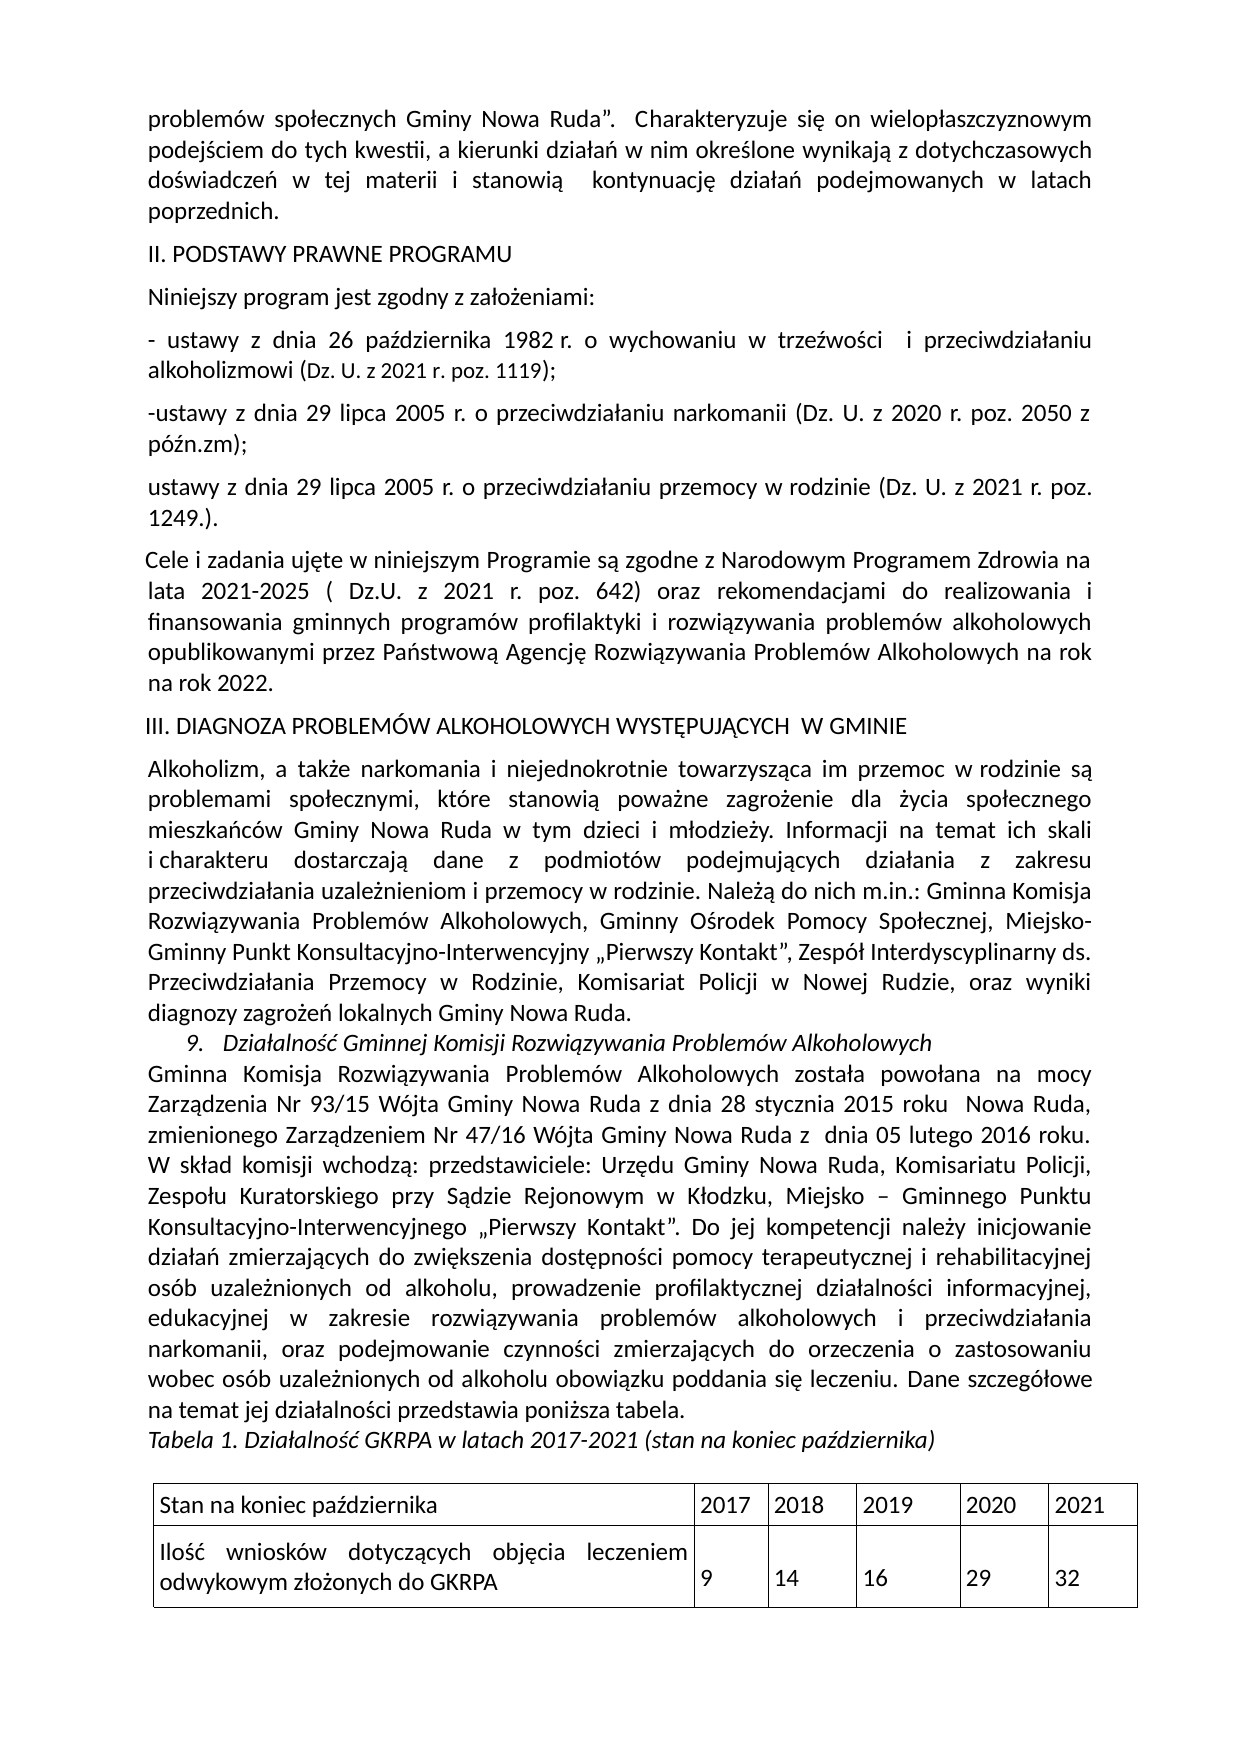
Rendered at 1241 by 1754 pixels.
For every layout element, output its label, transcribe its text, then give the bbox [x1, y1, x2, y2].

list II. PODSTAWY PRAWNE PROGRAMU [148, 238, 1093, 268]
text -ustawy z dnia 29 lipca 2005 r. o przeciwdziałaniu narkomanii (Dz. U. z 2020 r. poz. 2050 z późn.zm); [148, 398, 1093, 459]
table_cell 32 [1049, 1526, 1137, 1607]
table_cell 16 [857, 1526, 960, 1607]
text Gminna Komisja Rozwiązywania Problemów Alkoholowych została powołana na mocy Zarządzenia Nr 93/15 Wójta Gminy Nowa Ruda z dnia 28 stycznia 2015 roku Nowa Ruda, zmienionego Zarządzeniem Nr 47/16 Wójta Gminy Nowa Ruda z dnia 05 lutego 2016 roku. W skład komisji wchodzą: przedstawiciele: Urzędu Gminy Nowa Ruda, Komisariatu Policji, Zespołu Kuratorskiego przy Sądzie Rejonowym w Kłodzku, Miejsko – Gminnego Punktu Konsultacyjno-Interwencyjnego „Pierwszy Kontakt”. Do jej kompetencji należy inicjowanie działań zmierzających do zwiększenia dostępności pomocy terapeutycznej i rehabilitacyjnej osób uzależnionych od alkoholu, prowadzenie profilaktycznej działalności informacyjnej, edukacyjnej w zakresie rozwiązywania problemów alkoholowych i przeciwdziałania narkomanii, oraz podejmowanie czynności zmierzających do orzeczenia o zastosowaniu wobec osób uzależnionych od alkoholu obowiązku poddania się leczeniu. Dane szczegółowe na temat jej działalności przedstawia poniższa tabela. [148, 1058, 1093, 1424]
table_header 2018 [769, 1484, 856, 1525]
text Tabela 1. Działalność GKRPA w latach 2017-2021 (stan na koniec października) [148, 1424, 1093, 1455]
text Niniejszy program jest zgodny z założeniami: [145, 281, 1093, 312]
text - ustawy z dnia 26 października 1982 r. o wychowaniu w trzeźwości i przeciwdziałaniu alkoholizmowi (Dz. U. z 2021 r. poz. 1119); [148, 324, 1093, 385]
table_header 2017 [695, 1484, 768, 1525]
text Alkoholizm, a także narkomania i niejednokrotnie towarzysząca im przemoc w rodzinie są problemami społecznymi, które stanowią poważne zagrożenie dla życia społecznego mieszkańców Gminy Nowa Ruda w tym dzieci i młodzieży. Informacji na temat ich skali i charakteru dostarczają dane z podmiotów podejmujących działania z zakresu przeciwdziałania uzależnieniom i przemocy w rodzinie. Należą do nich m.in.: Gminna Komisja Rozwiązywania Problemów Alkoholowych, Gminny Ośrodek Pomocy Społecznej, Miejsko-Gminny Punkt Konsultacyjno-Interwencyjny „Pierwszy Kontakt”, Zespół Interdyscyplinarny ds. Przeciwdziałania Przemocy w Rodzinie, Komisariat Policji w Nowej Rudzie, oraz wyniki diagnozy zagrożeń lokalnych Gminy Nowa Ruda. [148, 753, 1093, 1027]
text III. DIAGNOZA PROBLEMÓW ALKOHOLOWYCH WYSTĘPUJĄCYCH W GMINIE [145, 710, 1093, 740]
table_cell Ilość wniosków dotyczących objęcia leczeniem odwykowym złożonych do GKRPA [154, 1526, 694, 1607]
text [148, 103, 1093, 226]
table_header Stan na koniec października [154, 1484, 694, 1525]
table_cell 29 [961, 1526, 1048, 1607]
text ustawy z dnia 29 lipca 2005 r. o przeciwdziałaniu przemocy w rodzinie (Dz. U. z 2021 r. poz. 1249.). [148, 471, 1093, 532]
text Cele i zadania ujęte w niniejszym Programie są zgodne z Narodowym Programem Zdrowia na lata 2021-2025 ( Dz.U. z 2021 r. poz. 642) oraz rekomendacjami do realizowania i finansowania gminnych programów profilaktyki i rozwiązywania problemów alkoholowych opublikowanymi przez Państwową Agencję Rozwiązywania Problemów Alkoholowych na rok na rok 2022. [145, 545, 1093, 697]
table_header 2021 [1049, 1484, 1137, 1525]
table_header 2020 [961, 1484, 1048, 1525]
table_cell 9 [695, 1526, 768, 1607]
list Działalność Gminnej Komisji Rozwiązywania Problemów Alkoholowych [185, 1027, 1093, 1058]
table_header 2019 [857, 1484, 960, 1525]
table_cell 14 [769, 1526, 856, 1607]
